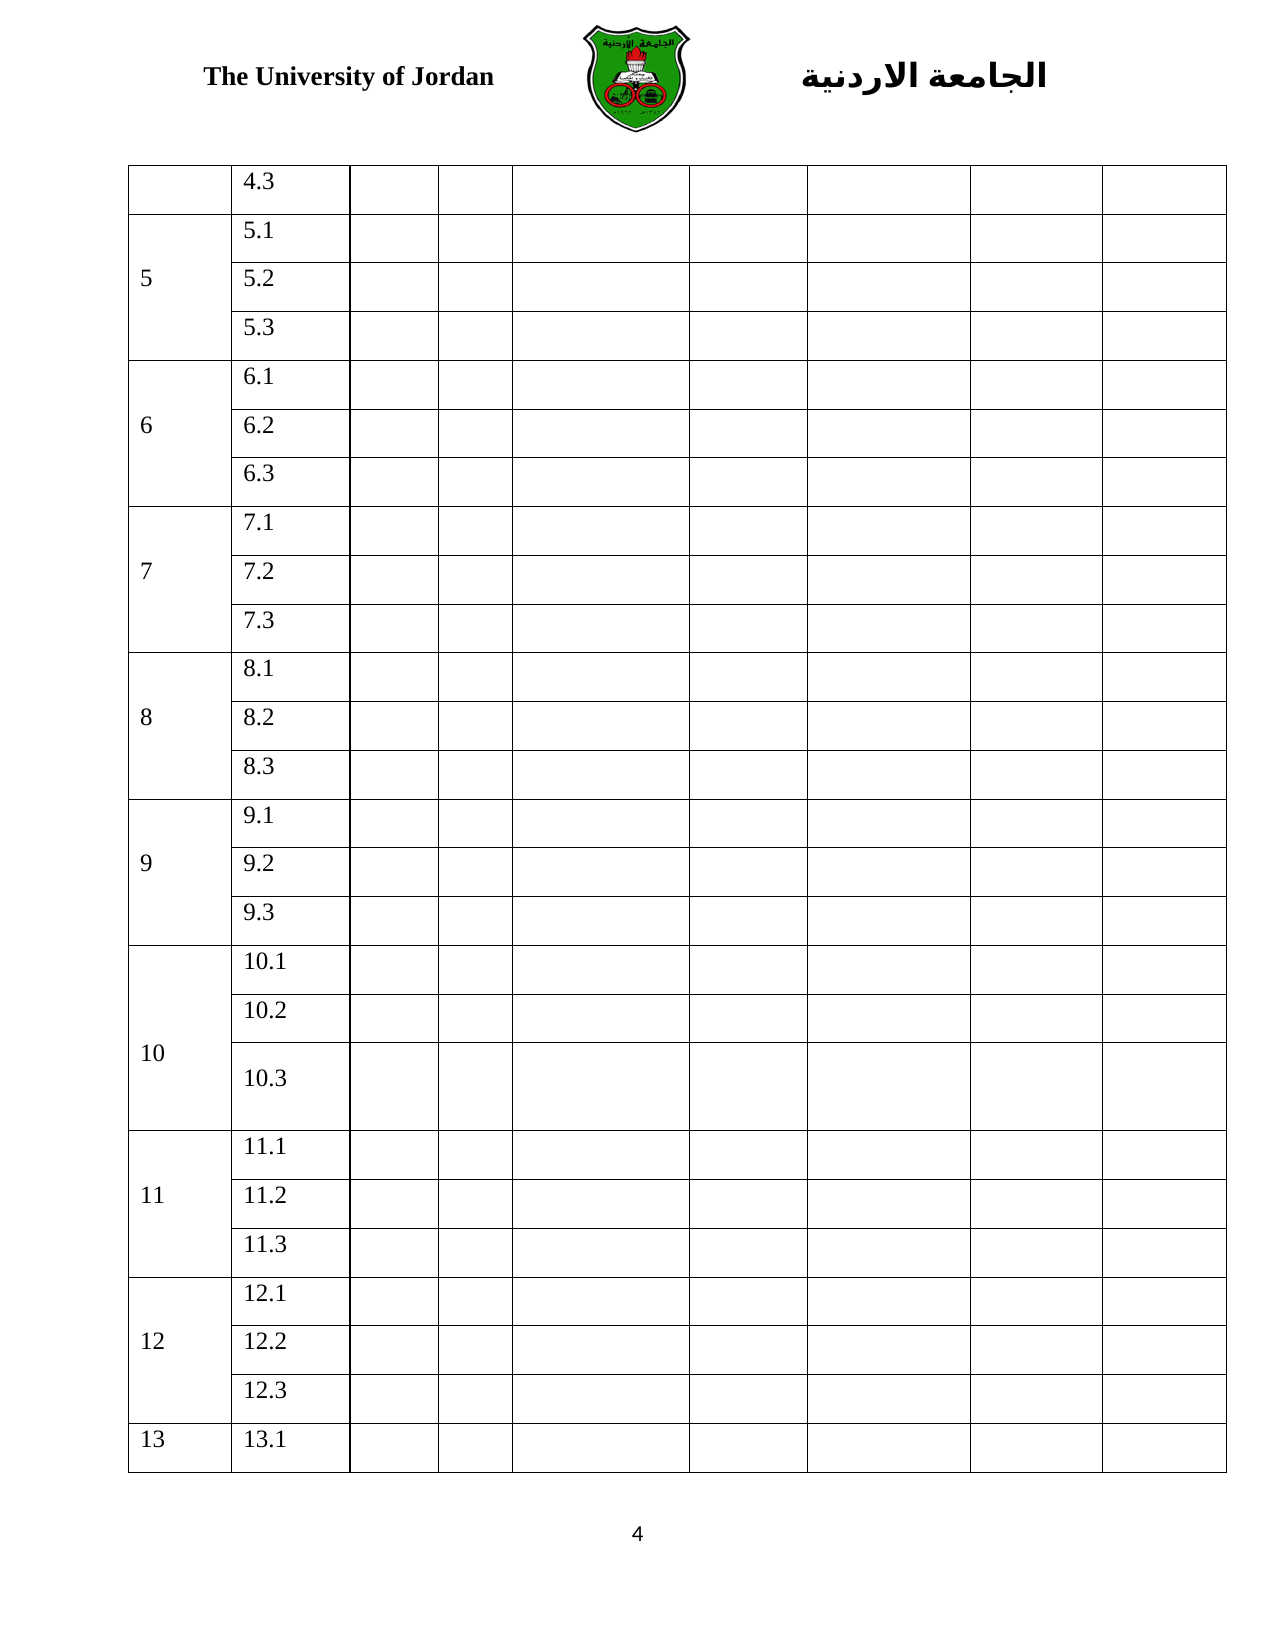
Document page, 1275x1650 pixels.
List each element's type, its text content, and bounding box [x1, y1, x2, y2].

table_cell [1103, 1043, 1226, 1130]
table_cell [351, 653, 438, 701]
table_cell [1103, 605, 1226, 652]
table_cell [439, 1180, 512, 1228]
table_cell 6.1 [232, 361, 349, 408]
table_cell [690, 166, 807, 213]
table_cell 8.3 [232, 751, 349, 798]
table_cell [808, 410, 970, 457]
table_cell [971, 800, 1102, 847]
table_cell [439, 556, 512, 603]
table_cell [808, 507, 970, 555]
table_cell [690, 458, 807, 506]
table_cell 6 [129, 361, 231, 506]
table_cell [351, 166, 438, 213]
table_cell [513, 946, 689, 993]
table_cell [513, 263, 689, 311]
table_cell 10 [129, 946, 231, 1130]
table_cell [439, 458, 512, 506]
table_cell [1103, 1326, 1226, 1374]
table_cell 7 [129, 507, 231, 652]
table_cell [1103, 1375, 1226, 1423]
table_cell [351, 751, 438, 798]
table_cell [439, 1278, 512, 1325]
table_cell [351, 263, 438, 311]
table_cell [439, 263, 512, 311]
table_cell [513, 605, 689, 652]
table_cell [1103, 263, 1226, 311]
table_cell [351, 1131, 438, 1179]
table_cell [439, 1375, 512, 1423]
table_cell 10.3 [232, 1043, 349, 1130]
table_cell [439, 848, 512, 896]
table_cell 7.1 [232, 507, 349, 555]
table_cell [1103, 1180, 1226, 1228]
table_cell 9.2 [232, 848, 349, 896]
table_cell 7.2 [232, 556, 349, 603]
table_cell [808, 166, 970, 213]
table_cell [971, 1278, 1102, 1325]
table_cell [439, 166, 512, 213]
table_cell [439, 1043, 512, 1130]
table_cell [1103, 1278, 1226, 1325]
table_cell [351, 1043, 438, 1130]
table_cell [971, 1375, 1102, 1423]
table_cell [690, 312, 807, 360]
table_cell 12.1 [232, 1278, 349, 1325]
table_cell 13 [129, 1424, 231, 1472]
table_cell [513, 458, 689, 506]
table_cell [351, 995, 438, 1042]
table_cell [690, 1424, 807, 1472]
table_cell [808, 751, 970, 798]
table_cell [439, 897, 512, 945]
table_cell [971, 1043, 1102, 1130]
table_cell [513, 1131, 689, 1179]
table_cell [971, 605, 1102, 652]
table_cell [971, 1424, 1102, 1472]
table_cell [439, 312, 512, 360]
table_cell [971, 1180, 1102, 1228]
table_cell [351, 410, 438, 457]
table_cell 8.1 [232, 653, 349, 701]
table_cell [690, 1326, 807, 1374]
table_cell [513, 1326, 689, 1374]
table_cell 9.1 [232, 800, 349, 847]
table_cell [808, 800, 970, 847]
table_cell [1103, 751, 1226, 798]
table_cell [513, 312, 689, 360]
table_cell [1103, 848, 1226, 896]
table_cell [808, 1424, 970, 1472]
table_cell [351, 215, 438, 262]
table_cell [808, 897, 970, 945]
table_cell [513, 361, 689, 408]
table_cell [513, 1229, 689, 1277]
table_cell [971, 458, 1102, 506]
table_cell [1103, 1131, 1226, 1179]
table_cell [351, 458, 438, 506]
table_cell [808, 1131, 970, 1179]
table_cell [351, 605, 438, 652]
table_cell [351, 507, 438, 555]
table_cell [808, 946, 970, 993]
table_cell [1103, 653, 1226, 701]
table_cell 11 [129, 1131, 231, 1277]
table_cell [690, 897, 807, 945]
table_cell 6.3 [232, 458, 349, 506]
table_cell [971, 312, 1102, 360]
table_cell [513, 1180, 689, 1228]
table_cell [351, 1424, 438, 1472]
table_cell [513, 702, 689, 750]
table_cell [439, 215, 512, 262]
table_cell [439, 751, 512, 798]
table_cell [439, 1229, 512, 1277]
table_cell [971, 215, 1102, 262]
table_cell 13.1 [232, 1424, 349, 1472]
table_cell [1103, 800, 1226, 847]
table_cell [513, 410, 689, 457]
table_cell [1103, 556, 1226, 603]
table_cell [971, 897, 1102, 945]
table_cell 5.2 [232, 263, 349, 311]
table_cell [351, 556, 438, 603]
table_cell [513, 1424, 689, 1472]
table_cell [690, 263, 807, 311]
table_cell [439, 410, 512, 457]
table_cell [351, 1278, 438, 1325]
table_cell [971, 1229, 1102, 1277]
table_cell [351, 800, 438, 847]
table_cell [513, 166, 689, 213]
table_cell [808, 1278, 970, 1325]
table_cell [971, 751, 1102, 798]
table_cell [513, 556, 689, 603]
table_cell [439, 1131, 512, 1179]
table_cell [808, 1180, 970, 1228]
table_cell [1103, 995, 1226, 1042]
table_cell [513, 1375, 689, 1423]
table_cell [690, 946, 807, 993]
table_cell [690, 507, 807, 555]
table_cell [513, 897, 689, 945]
table_cell [351, 312, 438, 360]
table_cell 5.3 [232, 312, 349, 360]
table_cell 9 [129, 800, 231, 945]
table_cell [690, 653, 807, 701]
table_cell [351, 1326, 438, 1374]
table_cell [513, 751, 689, 798]
table_cell [690, 215, 807, 262]
table_cell [690, 1278, 807, 1325]
table_cell 11.2 [232, 1180, 349, 1228]
table_cell [808, 458, 970, 506]
table_cell [439, 995, 512, 1042]
table_cell [690, 361, 807, 408]
table_cell [1103, 312, 1226, 360]
table_cell [971, 507, 1102, 555]
table_cell [439, 605, 512, 652]
table_cell [690, 995, 807, 1042]
table_cell [808, 215, 970, 262]
table_cell [971, 848, 1102, 896]
table_cell 10.1 [232, 946, 349, 993]
picture [572, 15, 697, 137]
table_cell 11.1 [232, 1131, 349, 1179]
table_cell [690, 556, 807, 603]
table_cell [1103, 215, 1226, 262]
table_cell [808, 995, 970, 1042]
table_cell 4.3 [232, 166, 349, 213]
table_cell [971, 361, 1102, 408]
table_cell [808, 556, 970, 603]
table_cell 5 [129, 215, 231, 360]
table_cell [1103, 458, 1226, 506]
table_cell 11.3 [232, 1229, 349, 1277]
table_cell [808, 605, 970, 652]
table_cell [1103, 1424, 1226, 1472]
table_cell [808, 848, 970, 896]
table_cell [690, 1375, 807, 1423]
table_cell [690, 410, 807, 457]
table_cell 9.3 [232, 897, 349, 945]
table_cell [690, 800, 807, 847]
table_cell [808, 1326, 970, 1374]
table_cell [351, 1180, 438, 1228]
table_cell [690, 751, 807, 798]
table_cell [439, 800, 512, 847]
table_cell [513, 215, 689, 262]
table_cell [690, 605, 807, 652]
table_cell [351, 897, 438, 945]
table_cell [439, 507, 512, 555]
table_cell [351, 848, 438, 896]
table_cell [808, 1375, 970, 1423]
table_cell [971, 263, 1102, 311]
table_cell [690, 848, 807, 896]
table_cell [690, 702, 807, 750]
table_cell [1103, 507, 1226, 555]
table_cell [351, 1229, 438, 1277]
table_cell [1103, 1229, 1226, 1277]
table_cell [808, 263, 970, 311]
table_cell [971, 946, 1102, 993]
table_cell [690, 1180, 807, 1228]
table_cell 8.2 [232, 702, 349, 750]
table_cell 8 [129, 653, 231, 798]
table_cell [971, 1326, 1102, 1374]
table_cell [1103, 410, 1226, 457]
table_cell [1103, 702, 1226, 750]
table_cell [351, 1375, 438, 1423]
table_cell [513, 848, 689, 896]
table_cell [971, 995, 1102, 1042]
table_cell [690, 1131, 807, 1179]
table_cell [513, 995, 689, 1042]
table_cell [1103, 946, 1226, 993]
table_cell [808, 361, 970, 408]
table_cell 12.2 [232, 1326, 349, 1374]
table_cell [808, 653, 970, 701]
table_cell [690, 1229, 807, 1277]
table_cell [439, 1424, 512, 1472]
table_cell [971, 410, 1102, 457]
table_cell [690, 1043, 807, 1130]
table_cell [439, 702, 512, 750]
table_cell [808, 1043, 970, 1130]
table_cell [808, 702, 970, 750]
table_cell [351, 361, 438, 408]
table_cell [513, 507, 689, 555]
table_cell 6.2 [232, 410, 349, 457]
table_cell [513, 1278, 689, 1325]
table_cell 5.1 [232, 215, 349, 262]
table_cell [1103, 166, 1226, 213]
table_cell [971, 653, 1102, 701]
table_cell [439, 1326, 512, 1374]
table_cell [971, 556, 1102, 603]
table_cell [971, 702, 1102, 750]
table_cell [1103, 897, 1226, 945]
table_cell 10.2 [232, 995, 349, 1042]
table_cell [971, 1131, 1102, 1179]
table_cell [513, 1043, 689, 1130]
table_cell [351, 946, 438, 993]
table_cell 12.3 [232, 1375, 349, 1423]
table_cell [351, 702, 438, 750]
table_cell [513, 653, 689, 701]
table_cell [439, 946, 512, 993]
table_cell [808, 1229, 970, 1277]
table_cell [439, 361, 512, 408]
table_cell [971, 166, 1102, 213]
table_cell 12 [129, 1278, 231, 1423]
table_cell [1103, 361, 1226, 408]
table_cell [439, 653, 512, 701]
table_cell 7.3 [232, 605, 349, 652]
table_cell [808, 312, 970, 360]
table_cell [513, 800, 689, 847]
